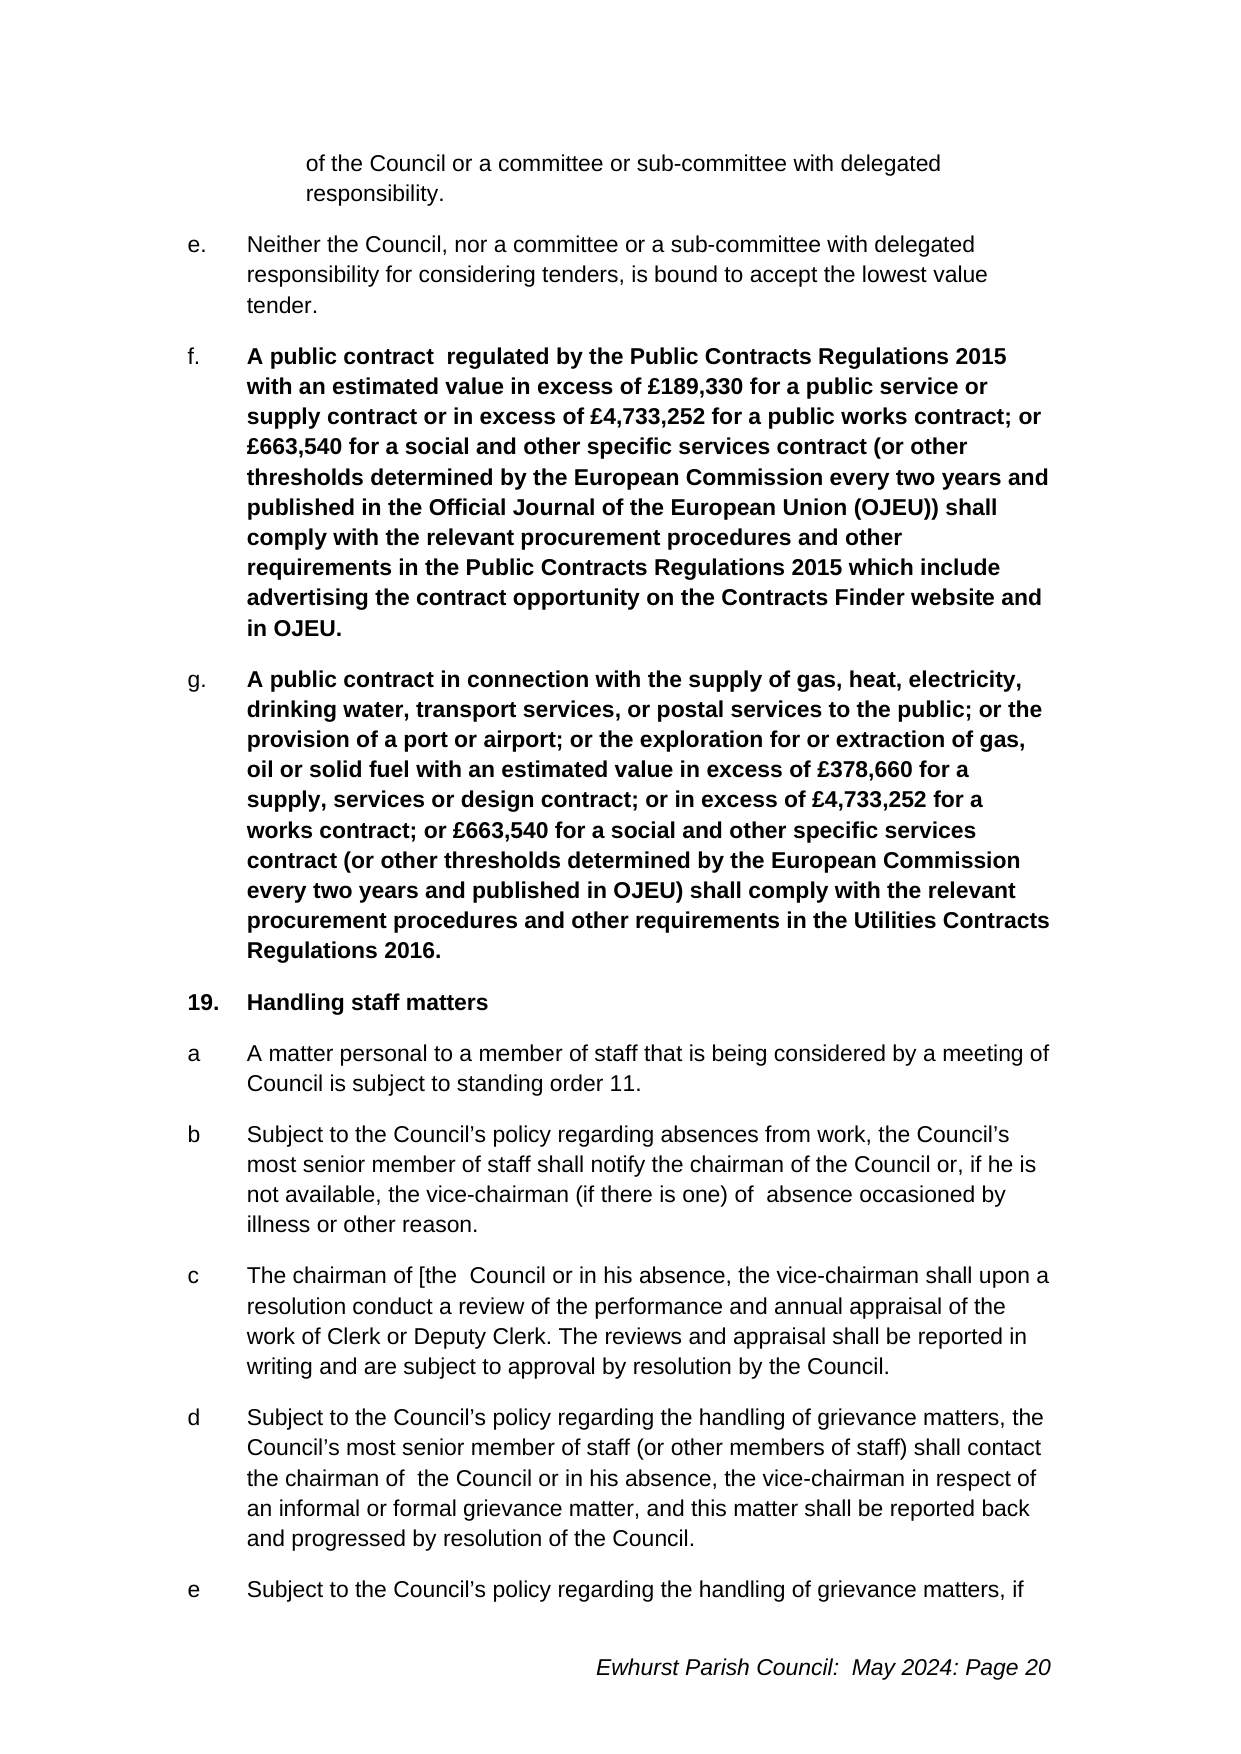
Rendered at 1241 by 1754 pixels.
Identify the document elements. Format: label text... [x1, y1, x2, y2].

list Subject to the Council’s policy regarding absences from work, the Council’s most senior member of staff shall notify the chairman of the Council or, if he is not available, the vice-chairman (if there is one) of absence occasioned by illness or other reason. [187, 1121, 1053, 1238]
list A matter personal to a member of staff that is being considered by a meeting of Council is subject to standing order 11. [187, 1039, 1053, 1096]
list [187, 1576, 1053, 1602]
list Neither the Council, nor a committee or a sub-committee with delegated responsibility for considering tenders, is bound to accept the lowest value tender. [187, 231, 1053, 318]
subtitle Handling staff matters [187, 988, 1053, 1015]
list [247, 150, 1053, 207]
list A public contract regulated by the Public Contracts Regulations 2015 with an estimated value in excess of £189,330 for a public service or supply contract or in excess of £4,733,252 for a public works contract; or £663,540 for a social and other specific services contract (or other thresholds determined by the European Commission every two years and published in the Official Journal of the European Union (OJEU)) shall comply with the relevant procurement procedures and other requirements in the Public Contracts Regulations 2015 which include advertising the contract opportunity on the Contracts Finder website and in OJEU. [187, 343, 1053, 641]
list A public contract in connection with the supply of gas, heat, electricity, drinking water, transport services, or postal services to the public; or the provision of a port or airport; or the exploration for or extraction of gas, oil or solid fuel with an estimated value in excess of £378,660 for a supply, services or design contract; or in excess of £4,733,252 for a works contract; or £663,540 for a social and other specific services contract (or other thresholds determined by the European Commission every two years and published in OJEU) shall comply with the relevant procurement procedures and other requirements in the Utilities Contracts Regulations 2016. [187, 666, 1053, 964]
list Subject to the Council’s policy regarding the handling of grievance matters, the Council’s most senior member of staff (or other members of staff) shall contact the chairman of the Council or in his absence, the vice-chairman in respect of an informal or formal grievance matter, and this matter shall be reported back and progressed by resolution of the Council. [187, 1404, 1068, 1551]
list The chairman of [the Council or in his absence, the vice-chairman shall upon a resolution conduct a review of the performance and annual appraisal of the work of Clerk or Deputy Clerk. The reviews and appraisal shall be reported in writing and are subject to approval by resolution by the Council. [187, 1262, 1053, 1379]
